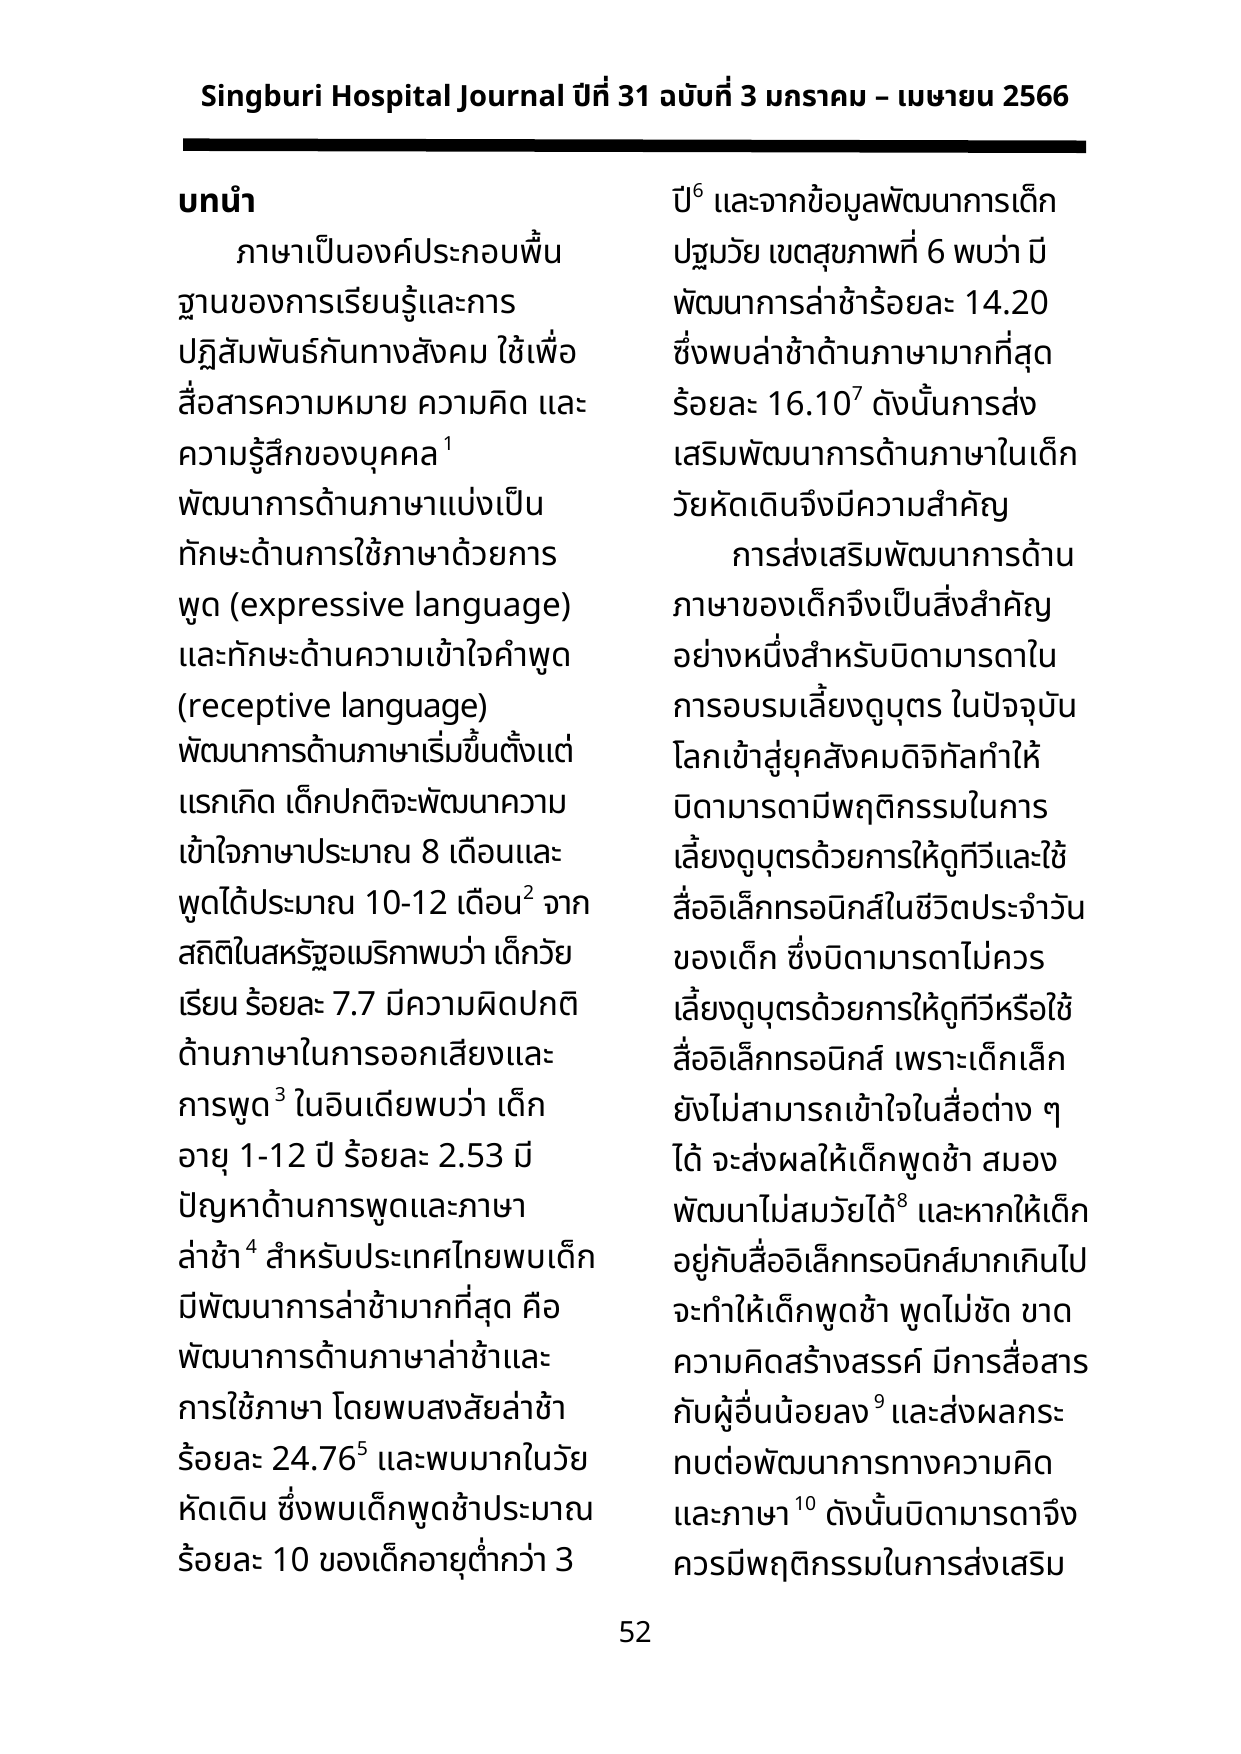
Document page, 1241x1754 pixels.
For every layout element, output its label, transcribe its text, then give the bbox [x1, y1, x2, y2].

text ภาษาเป็นองค์ประกอบพื้นฐานของการเรียนรู้และการปฏิสัมพันธ์กันทางสังคม ใช้เพื่อสื่อสารความหมาย ความคิด และความรู้สึกของบุคคล1 พัฒนาการด้านภาษาแบ่งเป็นทักษะด้านการใช้ภาษาด้วยการพูด (expressive language) และทักษะด้านความเข้าใจคำพูด (receptive language) พัฒนาการด้านภาษาเริ่มขึ้นตั้งแต่แรกเกิด เด็กปกติจะพัฒนาความเข้าใจภาษาประมาณ 8 เดือนและพูดได้ประมาณ 10-12 เดือน2 จากสถิติในสหรัฐอเมริกาพบว่า เด็กวัยเรียน ร้อยละ 7.7 มีความผิดปกติด้านภาษาในการออกเสียงและการพูด3 ในอินเดียพบว่า เด็กอายุ 1-12 ปี ร้อยละ 2.53 มีปัญหาด้านการพูดและภาษาล่าช้า4 สำหรับประเทศไทยพบเด็กมีพัฒนาการล่าช้ามากที่สุด คือ พัฒนาการด้านภาษาล่าช้าและการใช้ภาษา โดยพบสงสัยล่าช้าร้อยละ 24.765 และพบมากในวัยหัดเดิน ซึ่งพบเด็กพูดช้าประมาณร้อยละ 10 ของเด็กอายุต่ำกว่า 3 ปี6 และจากข้อมูลพัฒนาการเด็กปฐมวัย เขตสุขภาพที่ 6 พบว่า มีพัฒนาการล่าช้าร้อยละ 14.20 ซึ่งพบล่าช้าด้านภาษามากที่สุด ร้อยละ 16.107 ดังนั้นการส่งเสริมพัฒนาการด้านภาษาในเด็กวัยหัดเดินจึงมีความสำคัญ [177, 228, 597, 1586]
text บทนำ [177, 177, 597, 228]
text ภาษาเป็นองค์ประกอบพื้นฐานของการเรียนรู้และการปฏิสัมพันธ์กันทางสังคม ใช้เพื่อสื่อสารความหมาย ความคิด และความรู้สึกของบุคคล1 พัฒนาการด้านภาษาแบ่งเป็นทักษะด้านการใช้ภาษาด้วยการพูด (expressive language) และทักษะด้านความเข้าใจคำพูด (receptive language) พัฒนาการด้านภาษาเริ่มขึ้นตั้งแต่แรกเกิด เด็กปกติจะพัฒนาความเข้าใจภาษาประมาณ 8 เดือนและพูดได้ประมาณ 10-12 เดือน2 จากสถิติในสหรัฐอเมริกาพบว่า เด็กวัยเรียน ร้อยละ 7.7 มีความผิดปกติด้านภาษาในการออกเสียงและการพูด3 ในอินเดียพบว่า เด็กอายุ 1-12 ปี ร้อยละ 2.53 มีปัญหาด้านการพูดและภาษาล่าช้า4 สำหรับประเทศไทยพบเด็กมีพัฒนาการล่าช้ามากที่สุด คือ พัฒนาการด้านภาษาล่าช้าและการใช้ภาษา โดยพบสงสัยล่าช้าร้อยละ 24.765 และพบมากในวัยหัดเดิน ซึ่งพบเด็กพูดช้าประมาณร้อยละ 10 ของเด็กอายุต่ำกว่า 3 ปี6 และจากข้อมูลพัฒนาการเด็กปฐมวัย เขตสุขภาพที่ 6 พบว่า มีพัฒนาการล่าช้าร้อยละ 14.20 ซึ่งพบล่าช้าด้านภาษามากที่สุด ร้อยละ 16.107 ดังนั้นการส่งเสริมพัฒนาการด้านภาษาในเด็กวัยหัดเดินจึงมีความสำคัญ [672, 177, 1092, 531]
